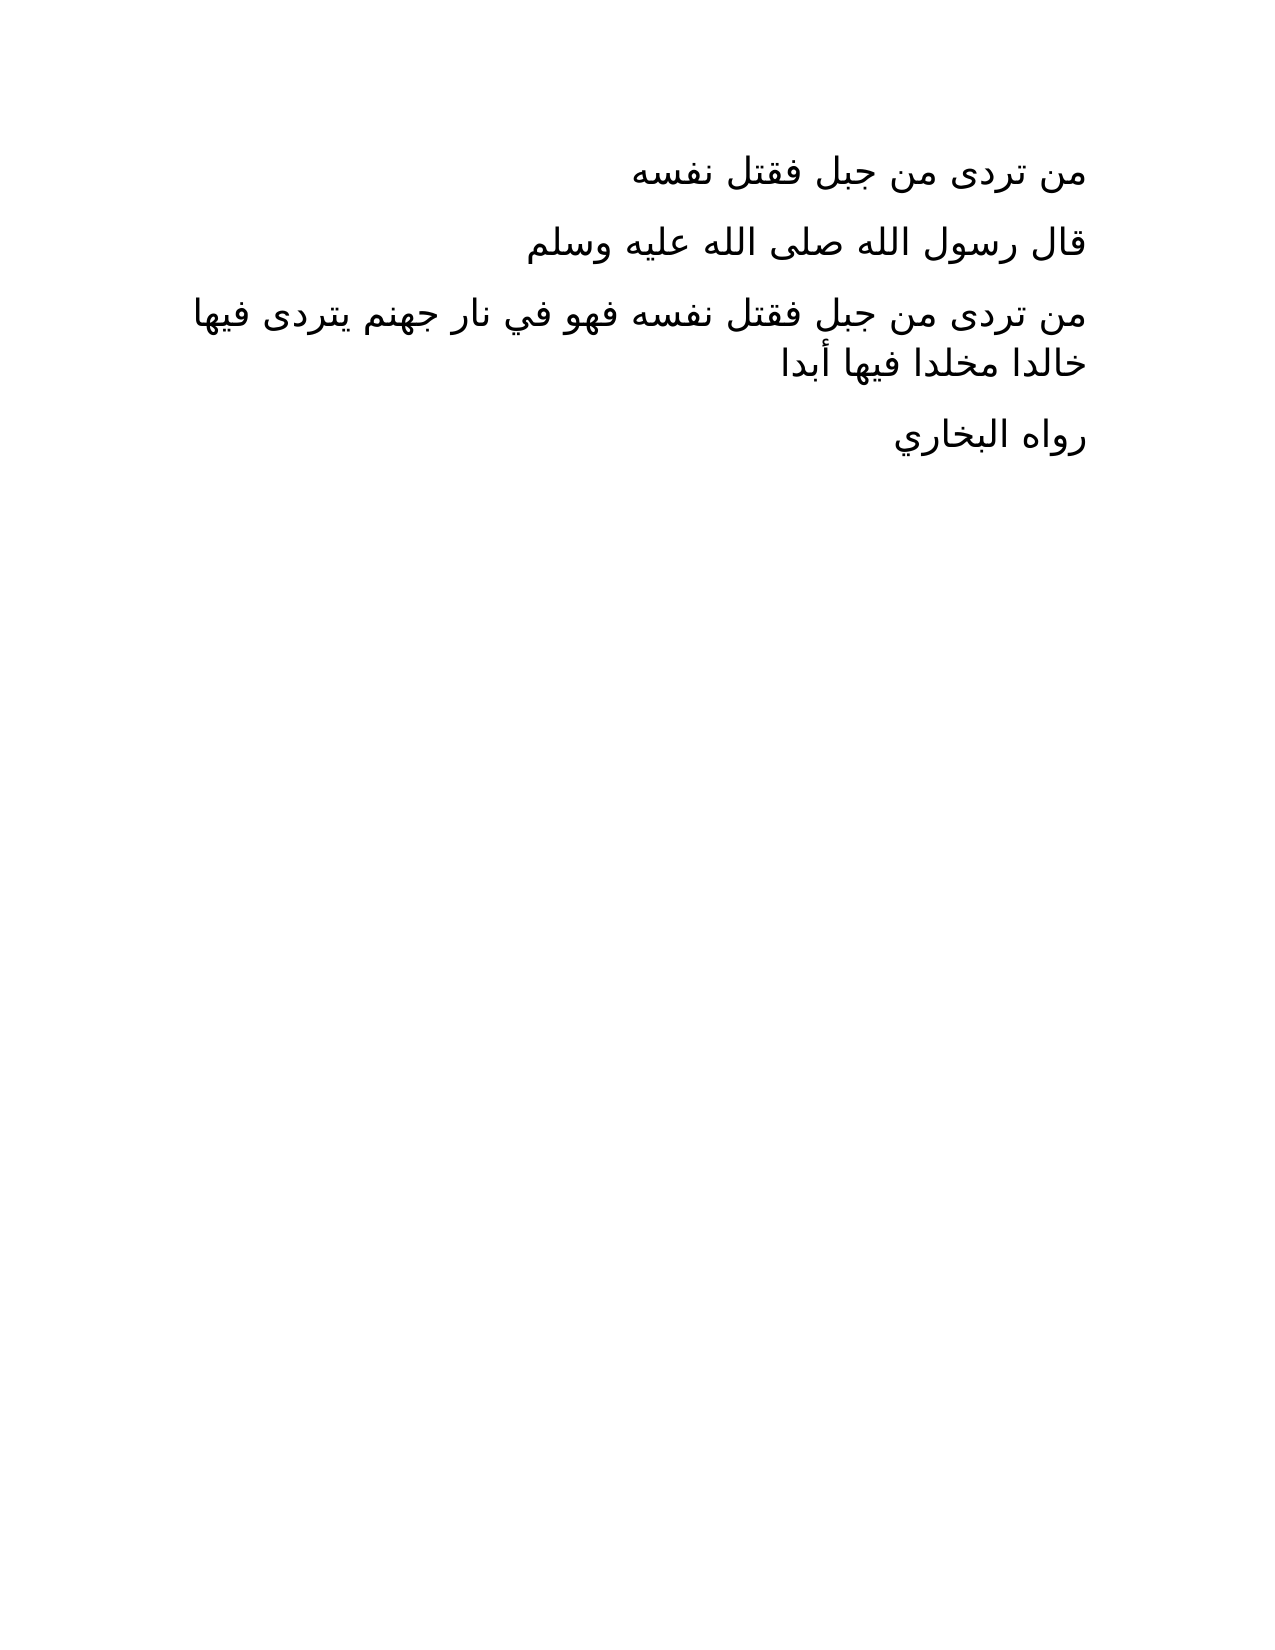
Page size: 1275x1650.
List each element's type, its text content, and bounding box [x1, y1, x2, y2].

text من تردى من جبل فقتل نفسه [187, 150, 1087, 194]
text قال رسول الله صلى الله عليه وسلم [187, 221, 1087, 264]
text رواه البخاري [187, 413, 1087, 457]
text من تردى من جبل فقتل نفسه فهو في نار جهنم يتردى فيها خالدا مخلدا فيها أبدا [187, 292, 1087, 386]
